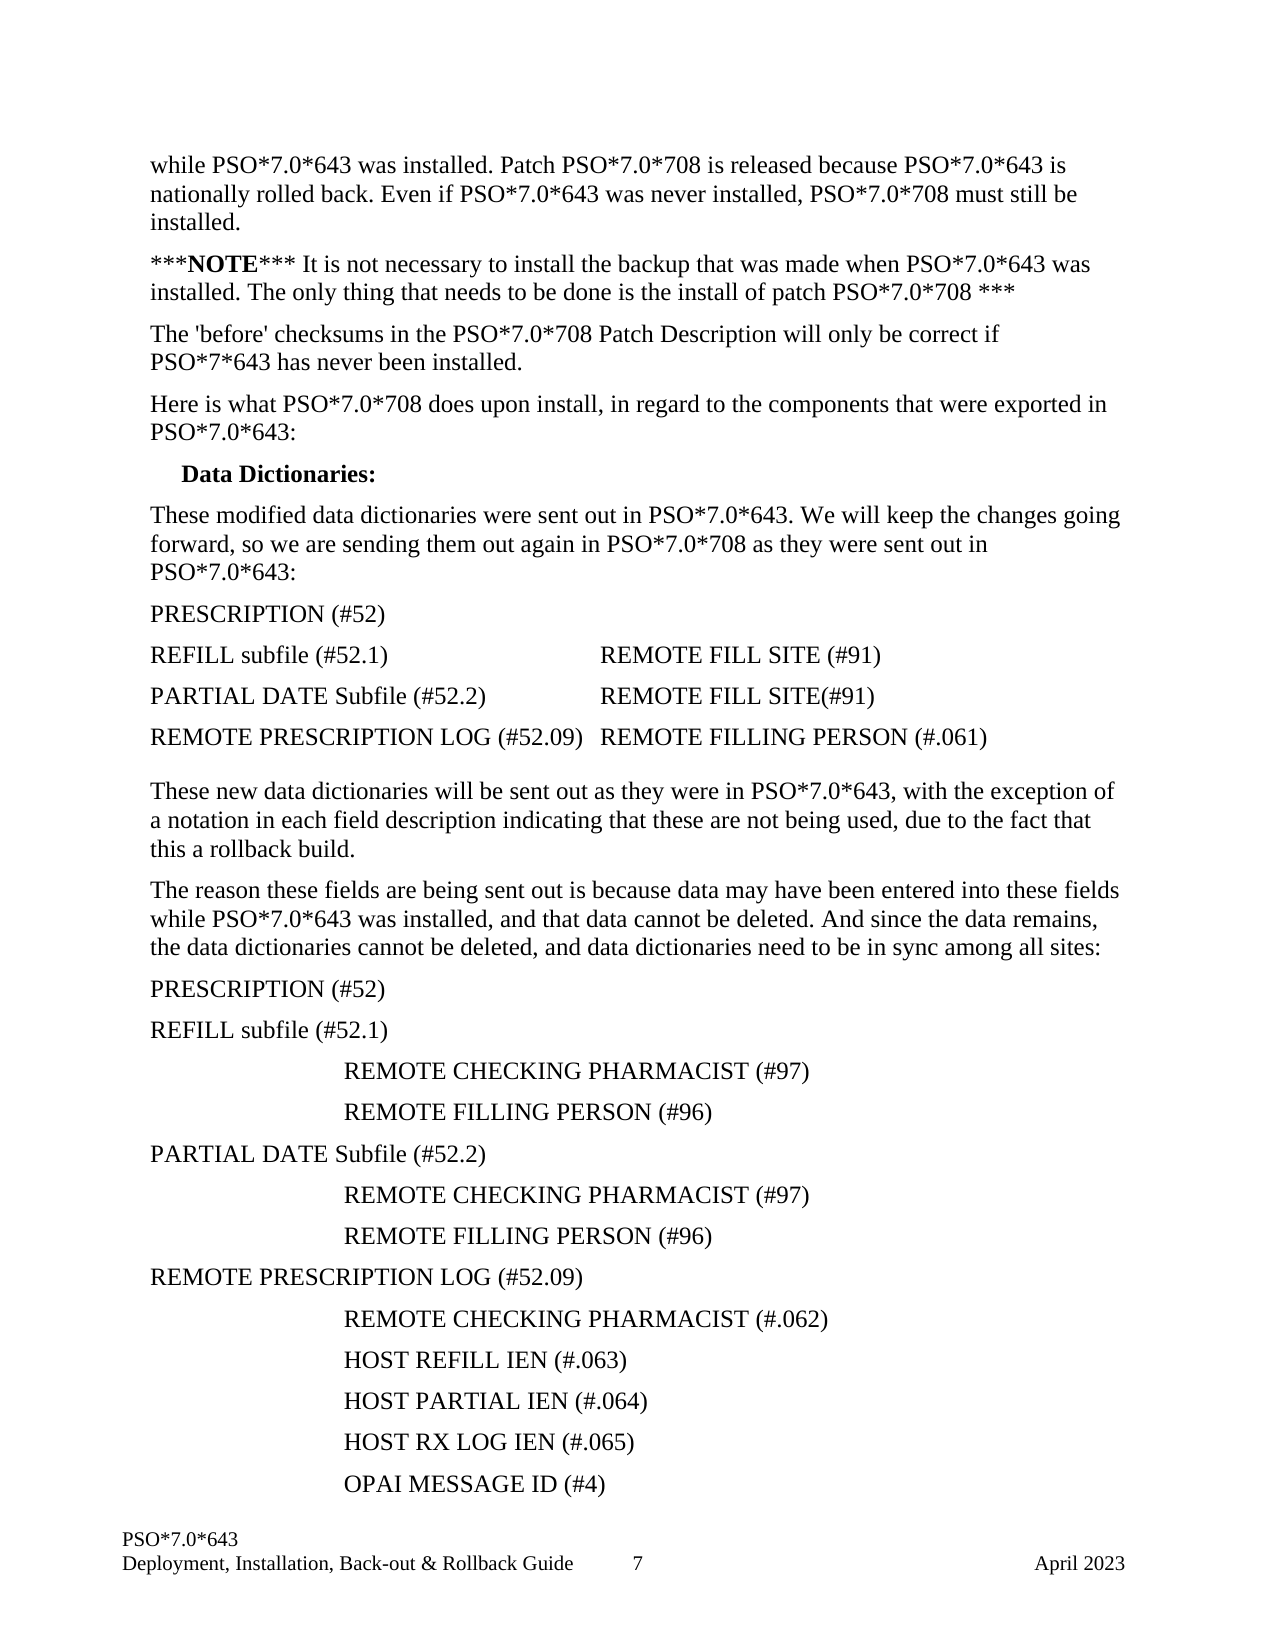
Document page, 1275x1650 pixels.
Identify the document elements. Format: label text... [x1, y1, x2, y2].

text ***NOTE*** It is not necessary to install the backup that was made when PSO*7.0*643 was installed. The only thing that needs to be done is the install of patch PSO*7.0*708 *** [150, 249, 1125, 306]
text OPAI MESSAGE ID (#4) [150, 1469, 1125, 1497]
text PARTIAL DATE Subfile (#52.2) [150, 1139, 1125, 1167]
text REMOTE PRESCRIPTION LOG (#52.09) [150, 1262, 1125, 1291]
text PRESCRIPTION (#52) [150, 974, 1125, 1002]
text REMOTE CHECKING PHARMACIST (#97) [150, 1056, 1125, 1085]
text REMOTE FILLING PERSON (#96) [150, 1221, 1125, 1250]
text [150, 150, 1125, 236]
text Here is what PSO*7.0*708 does upon install, in regard to the components that were exported in PSO*7.0*643: [150, 389, 1125, 446]
text HOST RX LOG IEN (#.065) [150, 1427, 1125, 1456]
text REMOTE FILLING PERSON (#96) [150, 1097, 1125, 1126]
text The 'before' checksums in the PSO*7.0*708 Patch Description will only be correct if PSO*7*643 has never been installed. [150, 319, 1125, 376]
text REMOTE PRESCRIPTION LOG (#52.09) REMOTE FILLING PERSON (#.061) [150, 722, 1125, 751]
text These modified data dictionaries were sent out in PSO*7.0*643. We will keep the changes going forward, so we are sending them out again in PSO*7.0*708 as they were sent out in PSO*7.0*643: [150, 500, 1125, 586]
text HOST PARTIAL IEN (#.064) [150, 1386, 1125, 1415]
text PRESCRIPTION (#52) [150, 599, 1125, 627]
text Data Dictionaries: [150, 459, 1125, 487]
text REMOTE CHECKING PHARMACIST (#.062) [150, 1304, 1125, 1332]
text The reason these fields are being sent out is because data may have been entered into these fields while PSO*7.0*643 was installed, and that data cannot be deleted. And since the data remains, the data dictionaries cannot be deleted, and data dictionaries need to be in sync among all sites: [150, 875, 1125, 961]
text REFILL subfile (#52.1) REMOTE FILL SITE (#91) [150, 640, 1125, 669]
text REFILL subfile (#52.1) [150, 1015, 1125, 1044]
text REMOTE CHECKING PHARMACIST (#97) [150, 1180, 1125, 1209]
text PARTIAL DATE Subfile (#52.2) REMOTE FILL SITE(#91) [150, 681, 1125, 710]
text HOST REFILL IEN (#.063) [150, 1345, 1125, 1374]
text These new data dictionaries will be sent out as they were in PSO*7.0*643, with the exception of a notation in each field description indicating that these are not being used, due to the fact that this a rollback build. [150, 776, 1125, 862]
